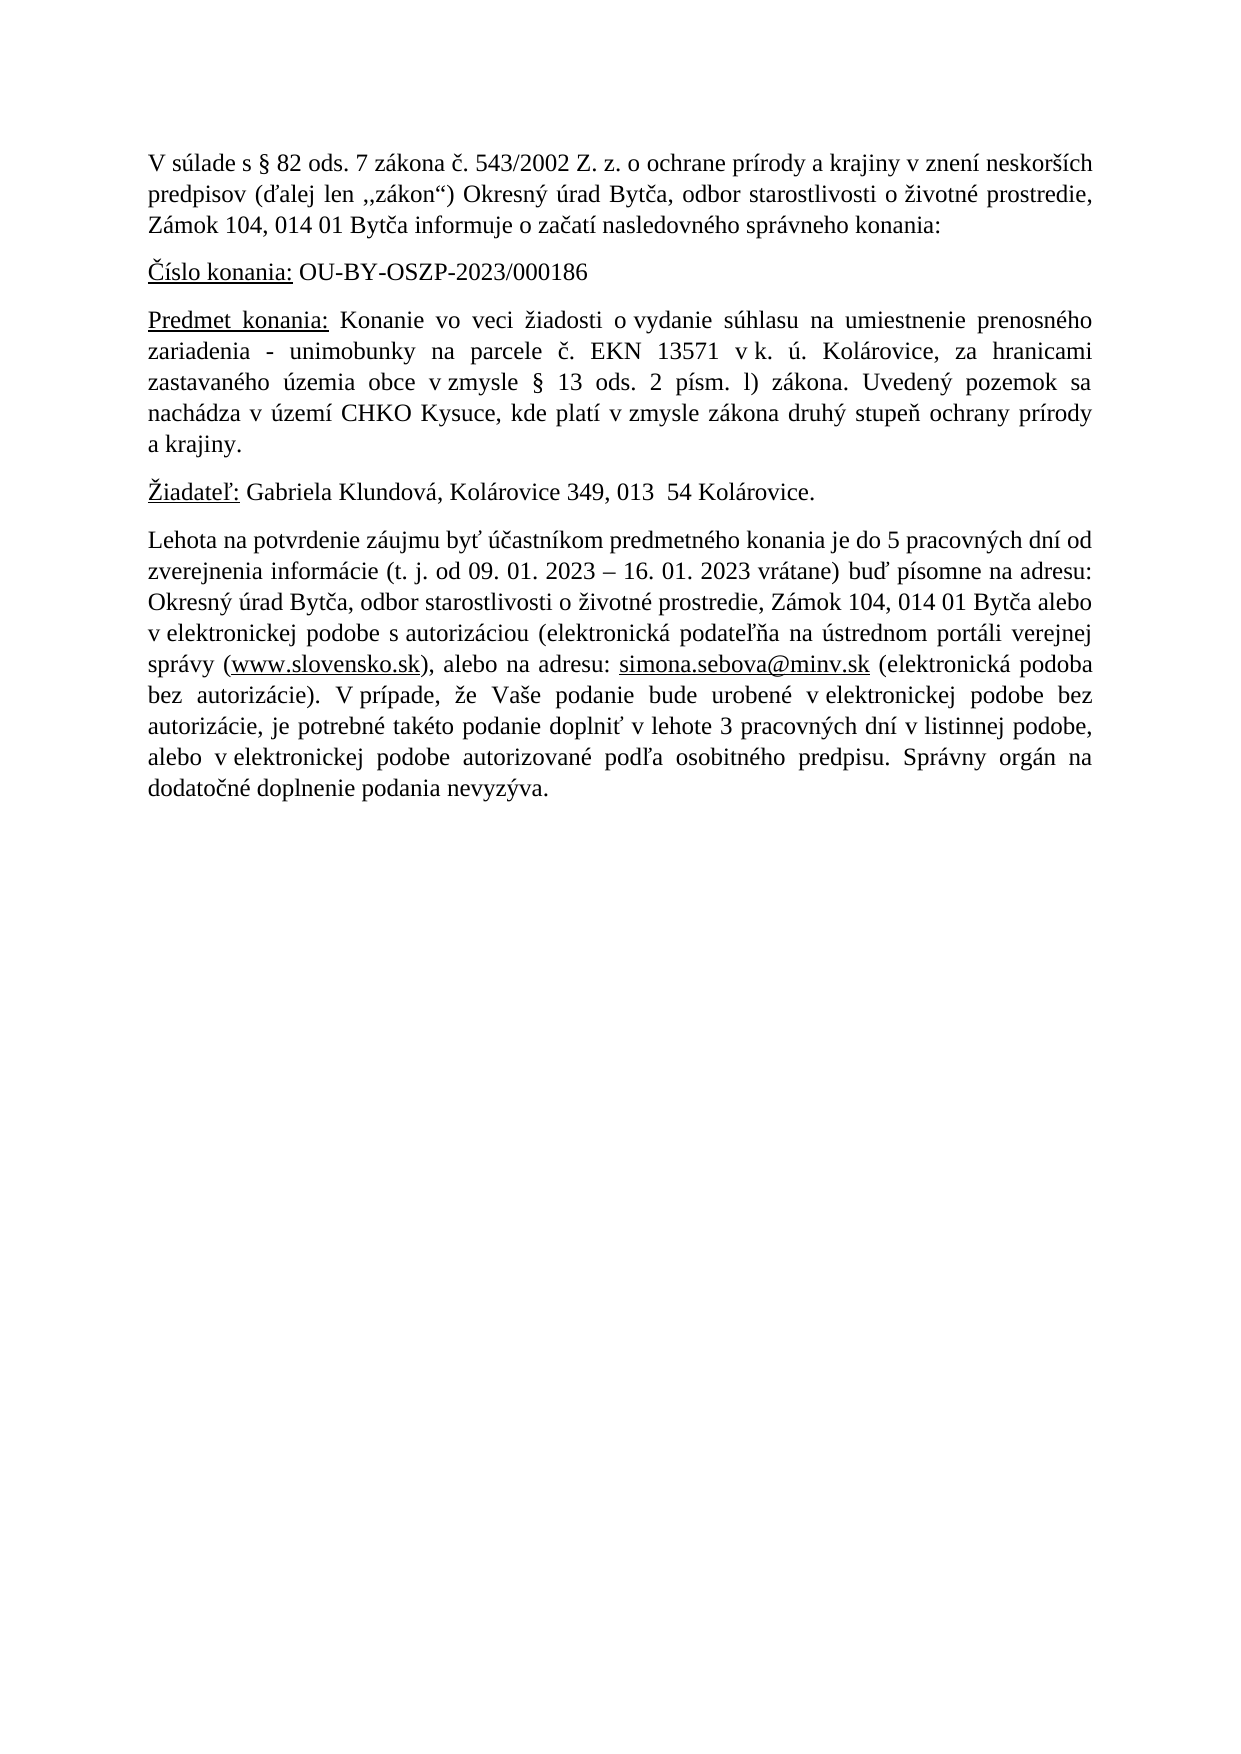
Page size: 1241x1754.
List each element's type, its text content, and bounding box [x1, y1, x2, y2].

text Žiadateľ: Gabriela Klundová, Kolárovice 349, 013 54 Kolárovice. [148, 477, 1093, 506]
text Predmet konania: Konanie vo veci žiadosti o vydanie súhlasu na umiestnenie prenosného zariadenia - unimobunky na parcele č. EKN 13571 v k. ú. Kolárovice, za hranicami zastavaného územia obce v zmysle § 13 ods. 2 písm. l) zákona. Uvedený pozemok sa nachádza v území CHKO Kysuce, kde platí v zmysle zákona druhý stupeň ochrany prírody a krajiny. [148, 305, 1093, 458]
text Lehota na potvrdenie záujmu byť účastníkom predmetného konania je do 5 pracovných dní od zverejnenia informácie (t. j. od 09. 01. 2023 – 16. 01. 2023 vrátane) buď písomne na adresu: Okresný úrad Bytča, odbor starostlivosti o životné prostredie, Zámok 104, 014 01 Bytča alebo v elektronickej podobe s autorizáciou (elektronická podateľňa na ústrednom portáli verejnej správy (www.slovensko.sk), alebo na adresu: simona.sebova@minv.sk (elektronická podoba bez autorizácie). V prípade, že Vaše podanie bude urobené v elektronickej podobe bez autorizácie, je potrebné takéto podanie doplniť v lehote 3 pracovných dní v listinnej podobe, alebo v elektronickej podobe autorizované podľa osobitného predpisu. Správny orgán na dodatočné doplnenie podania nevyzýva. [148, 525, 1093, 802]
text V súlade s § 82 ods. 7 zákona č. 543/2002 Z. z. o ochrane prírody a krajiny v znení neskorších predpisov (ďalej len ,,zákon“) Okresný úrad Bytča, odbor starostlivosti o životné prostredie, Zámok 104, 014 01 Bytča informuje o začatí nasledovného správneho konania: [148, 148, 1093, 238]
text Číslo konania: OU-BY-OSZP-2023/000186 [148, 257, 1093, 286]
